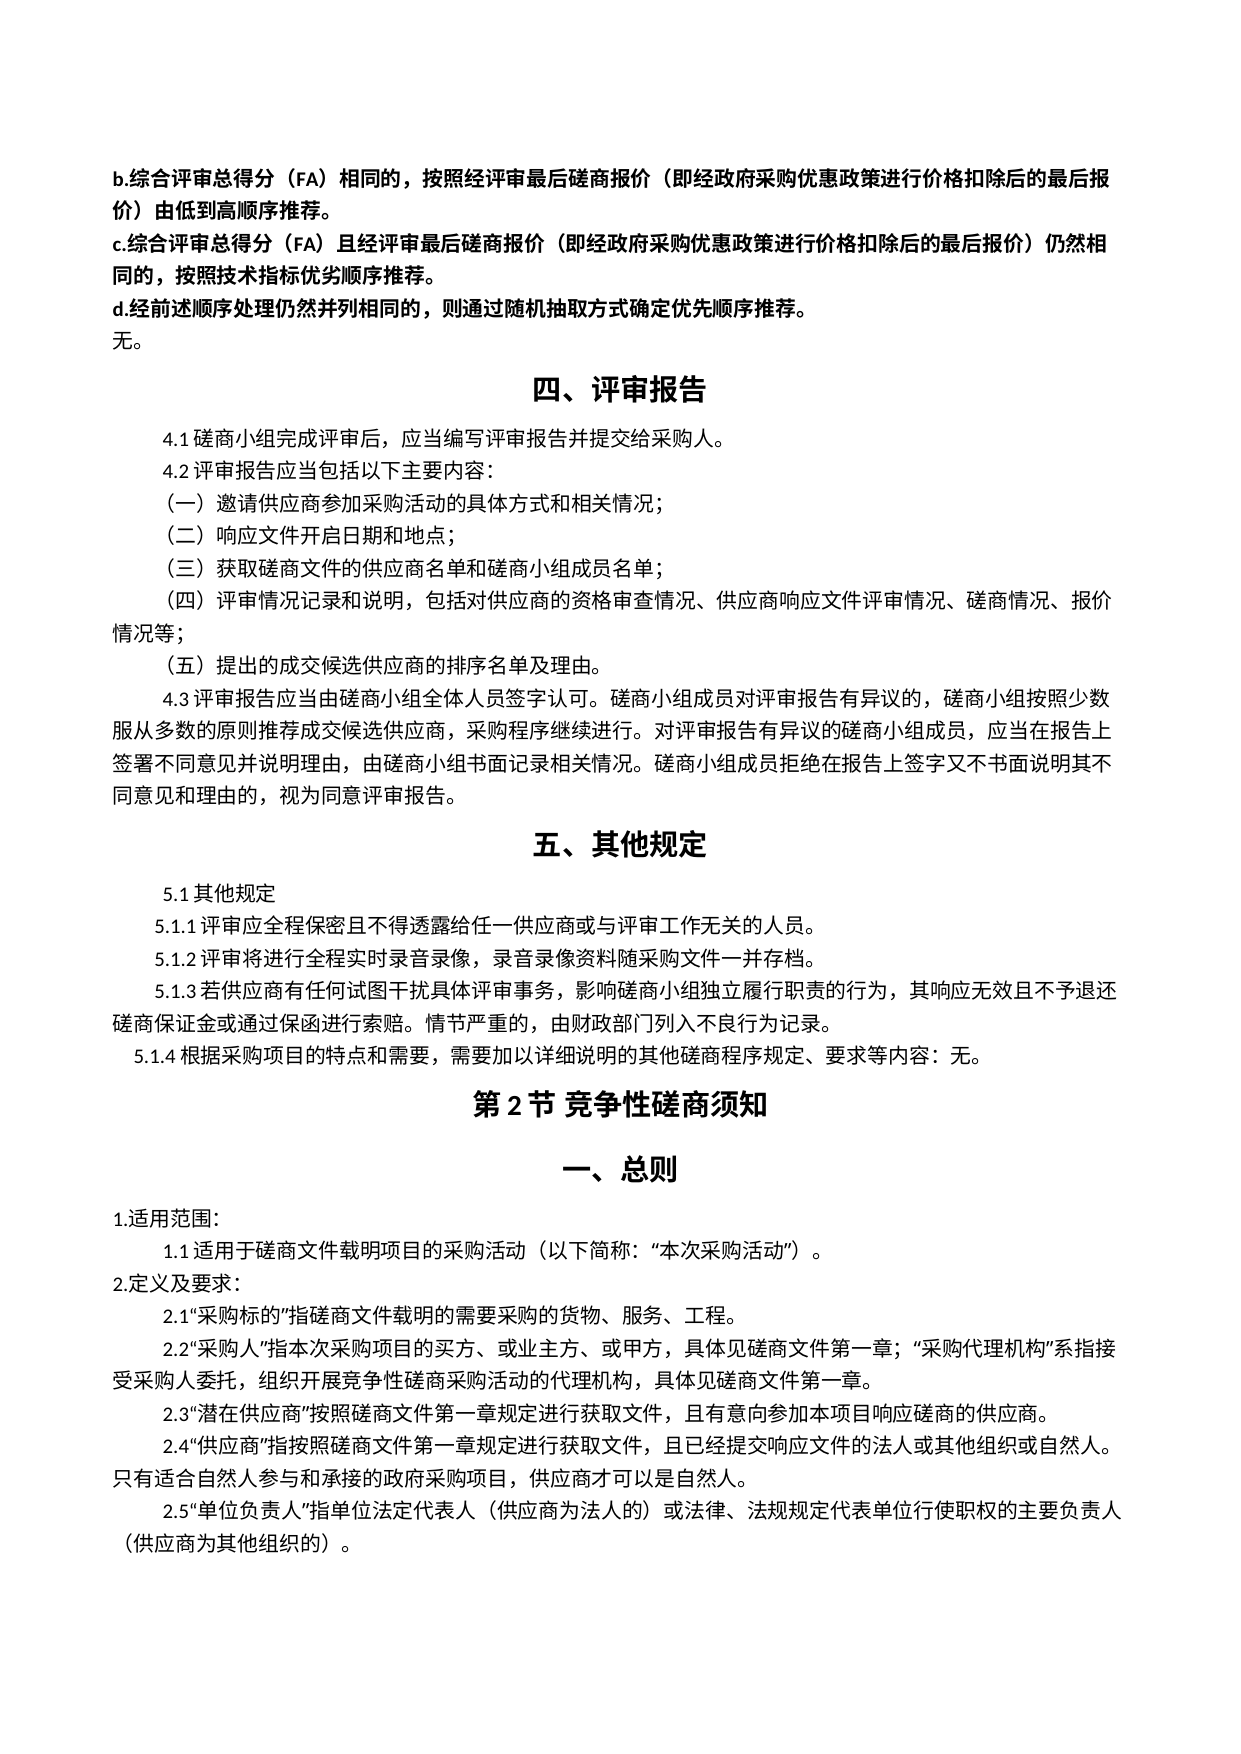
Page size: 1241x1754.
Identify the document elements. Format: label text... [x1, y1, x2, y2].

text 2.3“潜在供应商”按照磋商文件第一章规定进行获取文件，且有意向参加本项目响应磋商的供应商。 [112, 1397, 1128, 1429]
text 5.1.4根据采购项目的特点和需要，需要加以详细说明的其他磋商程序规定、要求等内容：无。 [112, 1039, 1128, 1072]
text （五）提出的成交候选供应商的排序名单及理由。 [112, 649, 1128, 682]
text 1.1适用于磋商文件载明项目的采购活动（以下简称：“本次采购活动”）。 [112, 1234, 1128, 1267]
text （二）响应文件开启日期和地点； [112, 519, 1128, 552]
text b.综合评审总得分（FA）相同的，按照经评审最后磋商报价（即经政府采购优惠政策进行价格扣除后的最后报价）由低到高顺序推荐。 [112, 162, 1128, 227]
text 5.1.2评审将进行全程实时录音录像，录音录像资料随采购文件一并存档。 [112, 942, 1128, 974]
text c.综合评审总得分（FA）且经评审最后磋商报价（即经政府采购优惠政策进行价格扣除后的最后报价）仍然相同的，按照技术指标优劣顺序推荐。 [112, 227, 1128, 292]
text 2.1“采购标的”指磋商文件载明的需要采购的货物、服务、工程。 [112, 1299, 1128, 1332]
text 4.3评审报告应当由磋商小组全体人员签字认可。磋商小组成员对评审报告有异议的，磋商小组按照少数服从多数的原则推荐成交候选供应商，采购程序继续进行。对评审报告有异议的磋商小组成员，应当在报告上签署不同意见并说明理由，由磋商小组书面记录相关情况。磋商小组成员拒绝在报告上签字又不书面说明其不同意见和理由的，视为同意评审报告。 [112, 682, 1128, 812]
text 5.1其他规定 [112, 877, 1128, 909]
text 一、总则 [112, 1137, 1128, 1202]
text 五、其他规定 [112, 812, 1128, 877]
text 四、评审报告 [112, 357, 1128, 422]
text 4.2评审报告应当包括以下主要内容： [112, 454, 1128, 487]
text 2.4“供应商”指按照磋商文件第一章规定进行获取文件，且已经提交响应文件的法人或其他组织或自然人。只有适合自然人参与和承接的政府采购项目，供应商才可以是自然人。 [112, 1429, 1128, 1494]
text （一）邀请供应商参加采购活动的具体方式和相关情况； [112, 487, 1128, 519]
text 第2节 竞争性磋商须知 [112, 1072, 1128, 1137]
text 2.5“单位负责人”指单位法定代表人（供应商为法人的）或法律、法规规定代表单位行使职权的主要负责人（供应商为其他组织的）。 [112, 1494, 1128, 1559]
text 4.1磋商小组完成评审后，应当编写评审报告并提交给采购人。 [112, 422, 1128, 454]
text 无。 [112, 324, 1128, 357]
text d.经前述顺序处理仍然并列相同的，则通过随机抽取方式确定优先顺序推荐。 [112, 292, 1128, 324]
text 5.1.1评审应全程保密且不得透露给任一供应商或与评审工作无关的人员。 [112, 909, 1128, 942]
text 1.适用范围： [112, 1202, 1128, 1234]
text 2.定义及要求： [112, 1267, 1128, 1299]
text 5.1.3若供应商有任何试图干扰具体评审事务，影响磋商小组独立履行职责的行为，其响应无效且不予退还磋商保证金或通过保函进行索赔。情节严重的，由财政部门列入不良行为记录。 [112, 974, 1128, 1039]
text 2.2“采购人”指本次采购项目的买方、或业主方、或甲方，具体见磋商文件第一章；“采购代理机构”系指接受采购人委托，组织开展竞争性磋商采购活动的代理机构，具体见磋商文件第一章。 [112, 1332, 1128, 1397]
text （三）获取磋商文件的供应商名单和磋商小组成员名单； [112, 552, 1128, 584]
text （四）评审情况记录和说明，包括对供应商的资格审查情况、供应商响应文件评审情况、磋商情况、报价情况等； [112, 584, 1128, 649]
